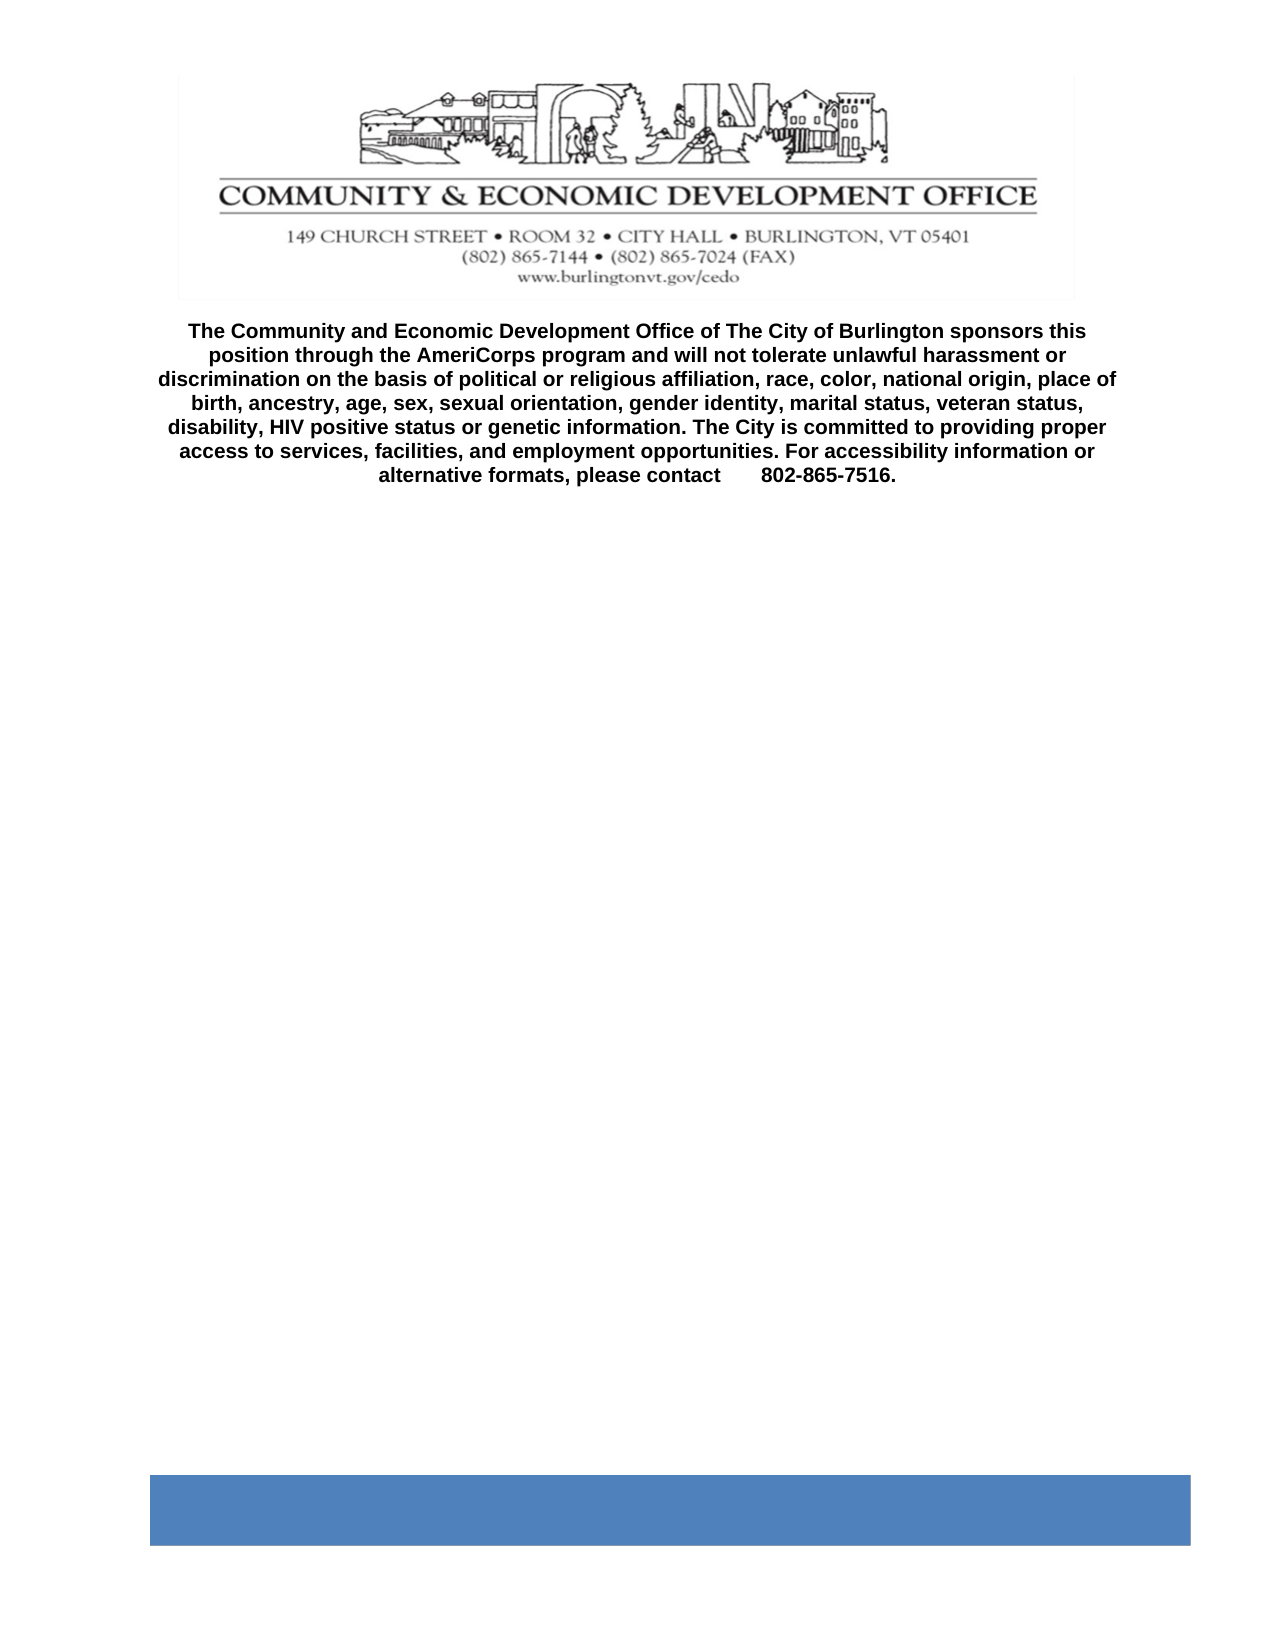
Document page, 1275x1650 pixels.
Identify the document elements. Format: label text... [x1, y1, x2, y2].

picture [150, 75, 1103, 319]
text The Community and Economic Development Office of The City of Burlington sponsors this position through the AmeriCorps program and will not tolerate unlawful harassment or discrimination on the basis of political or religious affiliation, race, color, national origin, place of birth, ancestry, age, sex, sexual orientation, gender identity, marital status, veteran status, disability, HIV positive status or genetic information. The City is committed to providing proper access to services, facilities, and employment opportunities. For accessibility information or alternative formats, please contact 802-865-7516. [150, 319, 1125, 487]
picture [150, 1475, 1192, 1547]
